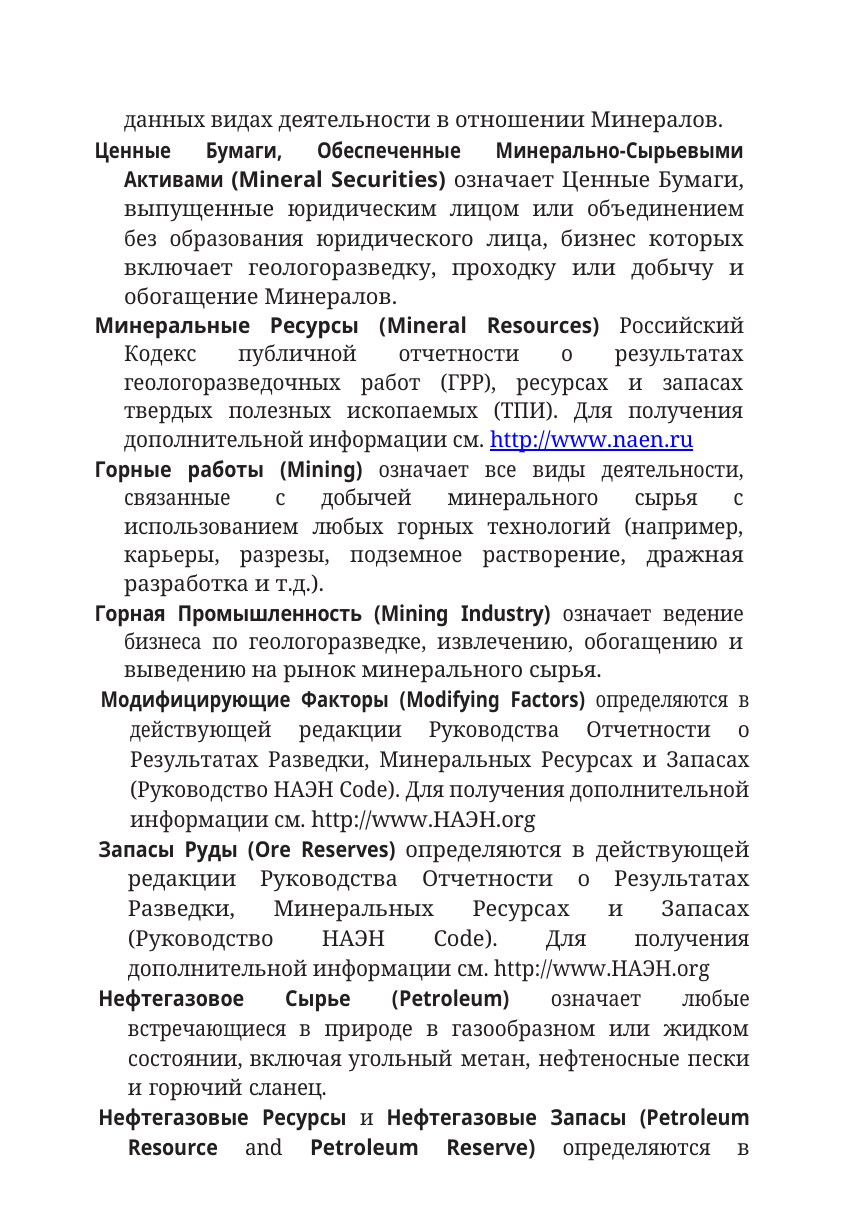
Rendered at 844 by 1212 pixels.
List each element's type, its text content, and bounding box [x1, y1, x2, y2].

text Ценные Бумаги, Обеспеченные Минерально-Сырьевыми Активами (Mineral Securities) означает Ценные Бумаги, выпущенные юридическим лицом или объединением без образования юридического лица, бизнес которых включает геологоразведку, проходку или добычу и обогащение Минералов. [94, 135, 744, 311]
text Нефтегазовое Сырье (Petroleum) означает любые встречающиеся в природе в газообразном или жидком состоянии, включая угольный метан, нефтеносные пески и горючий сланец. [98, 983, 749, 1102]
text Горная Промышленность (Mining Industry) означает ведение бизнеса по геологоразведке, извлечению, обогащению и выведению на рынок минерального сырья. [94, 598, 744, 684]
text Горные работы (Mining) означает все виды деятельности, связанные с добычей минерального сырья с использованием любых горных технологий (например, карьеры, разрезы, подземное растворение, дражная разработка и т.д.). [94, 454, 744, 598]
text Модифицирующие Факторы (Modifying Factors) определяются в действующей редакции Руководства Отчетности о Результатах Разведки, Минеральных Ресурсах и Запасах (Руководство НАЭН Code). Для получения дополнительной информации см. http://www.НАЭН.org [100, 684, 749, 833]
text Минеральные Ресурсы (Mineral Resources) Российский Кодекс публичной отчетности о результатах геологоразведочных работ (ГРР), ресурсах и запасах твердых полезных ископаемых (ТПИ). Для получения дополнительной информации см. http://www.naen.ru [94, 311, 744, 454]
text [94, 104, 744, 133]
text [98, 1102, 750, 1162]
text Запасы Руды (Ore Reserves) определяются в действующей редакции Руководства Отчетности о Результатах Разведки, Минеральных Ресурсах и Запасах (Руководство НАЭН Code). Для получения дополнительной информации см. http://www.НАЭН.org [98, 834, 749, 983]
